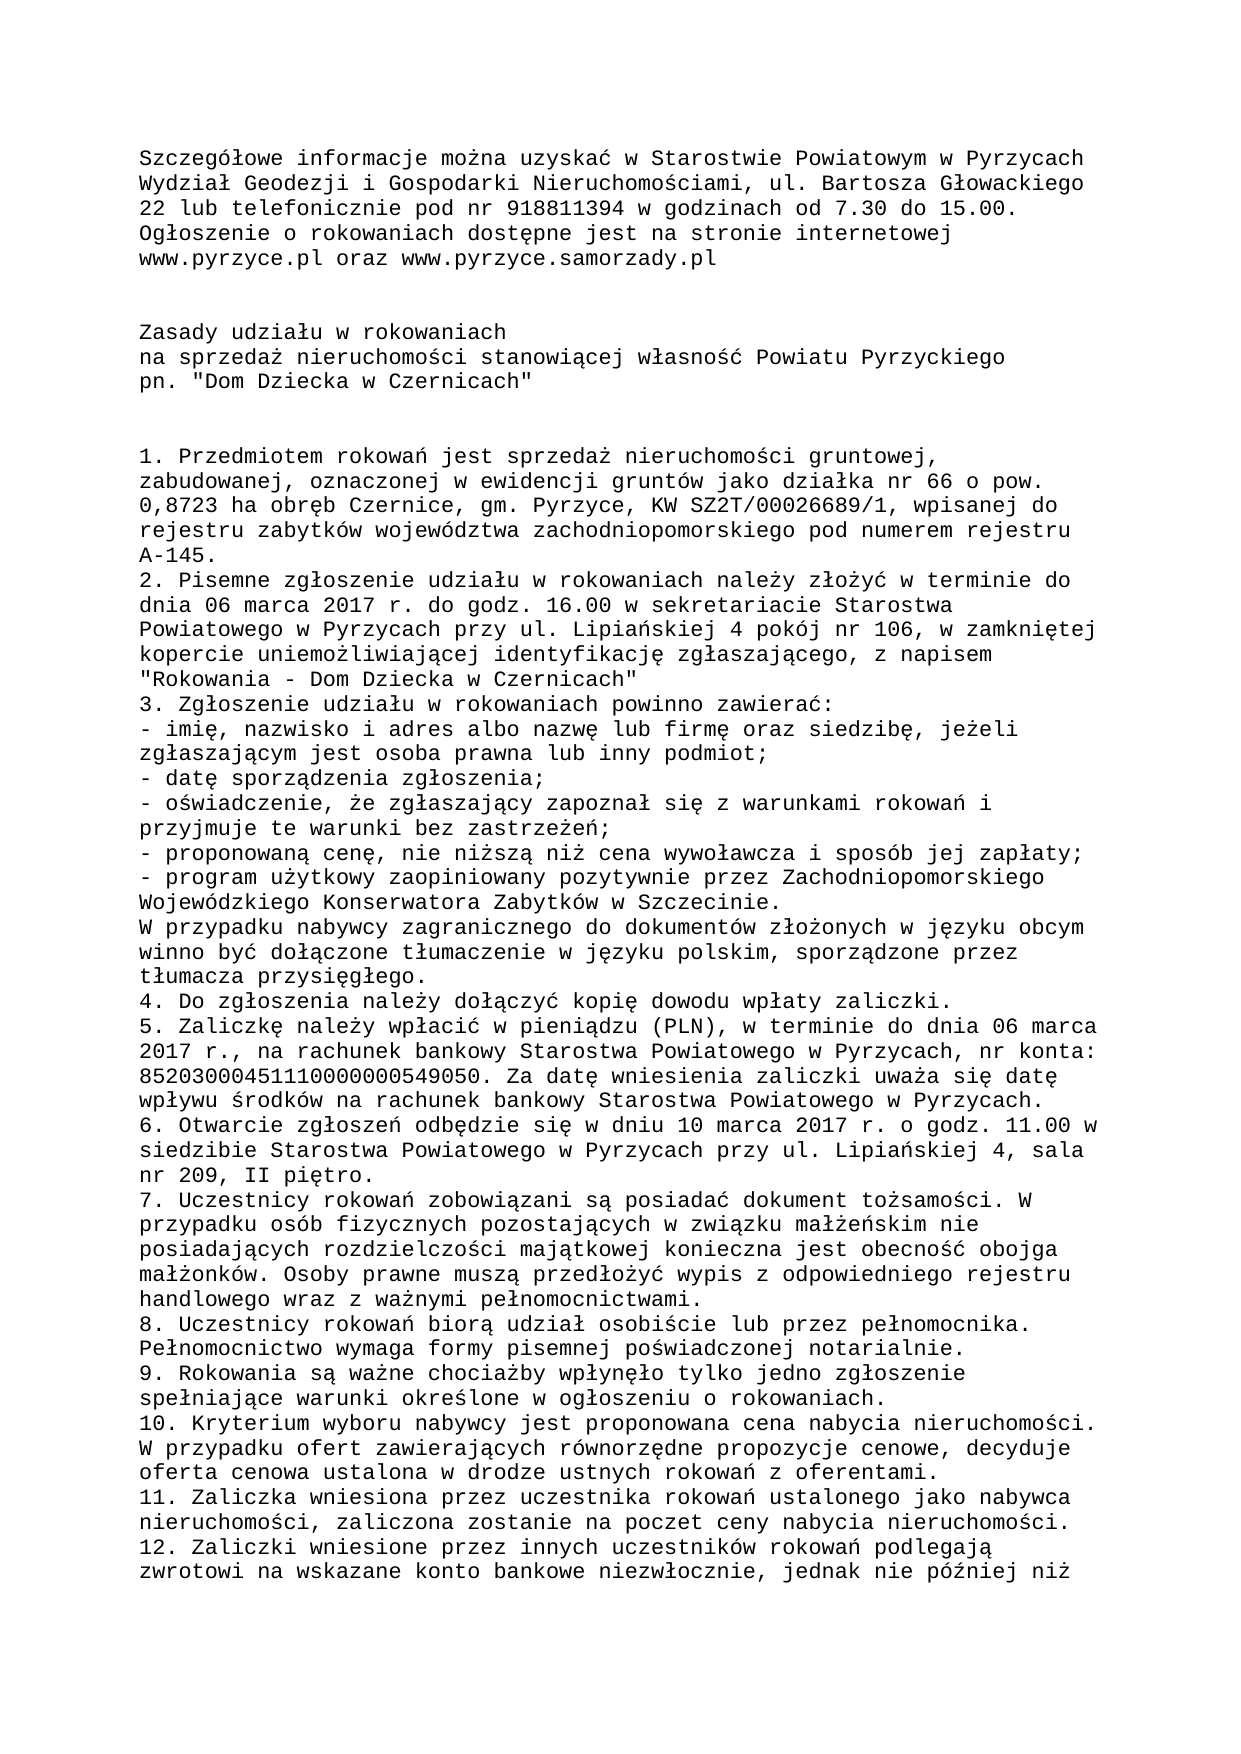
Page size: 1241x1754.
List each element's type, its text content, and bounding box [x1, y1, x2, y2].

text 10. Kryterium wyboru nabywcy jest proponowana cena nabycia nieruchomości. W przypadku ofert zawierających równorzędne propozycje cenowe, decyduje oferta cenowa ustalona w drodze ustnych rokowań z oferentami. [139, 1412, 1101, 1486]
text Zasady udziału w rokowaniach [139, 321, 1101, 346]
text - program użytkowy zaopiniowany pozytywnie przez Zachodniopomorskiego Wojewódzkiego Konserwatora Zabytków w Szczecinie. [139, 867, 1101, 916]
text 2. Pisemne zgłoszenie udziału w rokowaniach należy złożyć w terminie do dnia 06 marca 2017 r. do godz. 16.00 w sekretariacie Starostwa Powiatowego w Pyrzycach przy ul. Lipiańskiej 4 pokój nr 106, w zamkniętej kopercie uniemożliwiającej identyfikację zgłaszającego, z napisem "Rokowania - Dom Dziecka w Czernicach" [139, 569, 1101, 693]
text 7. Uczestnicy rokowań zobowiązani są posiadać dokument tożsamości. W przypadku osób fizycznych pozostających w związku małżeńskim nie posiadających rozdzielczości majątkowej konieczna jest obecność obojga małżonków. Osoby prawne muszą przedłożyć wypis z odpowiedniego rejestru handlowego wraz z ważnymi pełnomocnictwami. [139, 1189, 1101, 1313]
text 11. Zaliczka wniesiona przez uczestnika rokowań ustalonego jako nabywca nieruchomości, zaliczona zostanie na poczet ceny nabycia nieruchomości. [139, 1486, 1101, 1536]
text W przypadku nabywcy zagranicznego do dokumentów złożonych w języku obcym winno być dołączone tłumaczenie w języku polskim, sporządzone przez tłumacza przysięgłego. [139, 916, 1101, 991]
text - proponowaną cenę, nie niższą niż cena wywoławcza i sposób jej zapłaty; [139, 842, 1101, 867]
text - oświadczenie, że zgłaszający zapoznał się z warunkami rokowań i przyjmuje te warunki bez zastrzeżeń; [139, 792, 1101, 842]
text - imię, nazwisko i adres albo nazwę lub firmę oraz siedzibę, jeżeli zgłaszającym jest osoba prawna lub inny podmiot; [139, 718, 1101, 767]
text 8. Uczestnicy rokowań biorą udział osobiście lub przez pełnomocnika. Pełnomocnictwo wymaga formy pisemnej poświadczonej notarialnie. [139, 1313, 1101, 1362]
text Szczegółowe informacje można uzyskać w Starostwie Powiatowym w Pyrzycach Wydział Geodezji i Gospodarki Nieruchomościami, ul. Bartosza Głowackiego 22 lub telefonicznie pod nr 918811394 w godzinach od 7.30 do 15.00. [139, 148, 1101, 222]
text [139, 1536, 1101, 1586]
text na sprzedaż nieruchomości stanowiącej własność Powiatu Pyrzyckiego [139, 346, 1101, 371]
text Ogłoszenie o rokowaniach dostępne jest na stronie internetowej www.pyrzyce.pl oraz www.pyrzyce.samorzady.pl [139, 222, 1101, 272]
text 1. Przedmiotem rokowań jest sprzedaż nieruchomości gruntowej, zabudowanej, oznaczonej w ewidencji gruntów jako działka nr 66 o pow. 0,8723 ha obręb Czernice, gm. Pyrzyce, KW SZ2T/00026689/1, wpisanej do rejestru zabytków województwa zachodniopomorskiego pod numerem rejestru A-145. [139, 445, 1101, 569]
text 5. Zaliczkę należy wpłacić w pieniądzu (PLN), w terminie do dnia 06 marca 2017 r., na rachunek bankowy Starostwa Powiatowego w Pyrzycach, nr konta: 85203000451110000000549050. Za datę wniesienia zaliczki uważa się datę wpływu środków na rachunek bankowy Starostwa Powiatowego w Pyrzycach. [139, 1015, 1101, 1114]
text 9. Rokowania są ważne chociażby wpłynęło tylko jedno zgłoszenie spełniające warunki określone w ogłoszeniu o rokowaniach. [139, 1362, 1101, 1412]
text 4. Do zgłoszenia należy dołączyć kopię dowodu wpłaty zaliczki. [139, 991, 1101, 1015]
text - datę sporządzenia zgłoszenia; [139, 767, 1101, 792]
text 3. Zgłoszenie udziału w rokowaniach powinno zawierać: [139, 693, 1101, 718]
text 6. Otwarcie zgłoszeń odbędzie się w dniu 10 marca 2017 r. o godz. 11.00 w siedzibie Starostwa Powiatowego w Pyrzycach przy ul. Lipiańskiej 4, sala nr 209, II piętro. [139, 1114, 1101, 1189]
text pn. "Dom Dziecka w Czernicach" [139, 371, 1101, 396]
